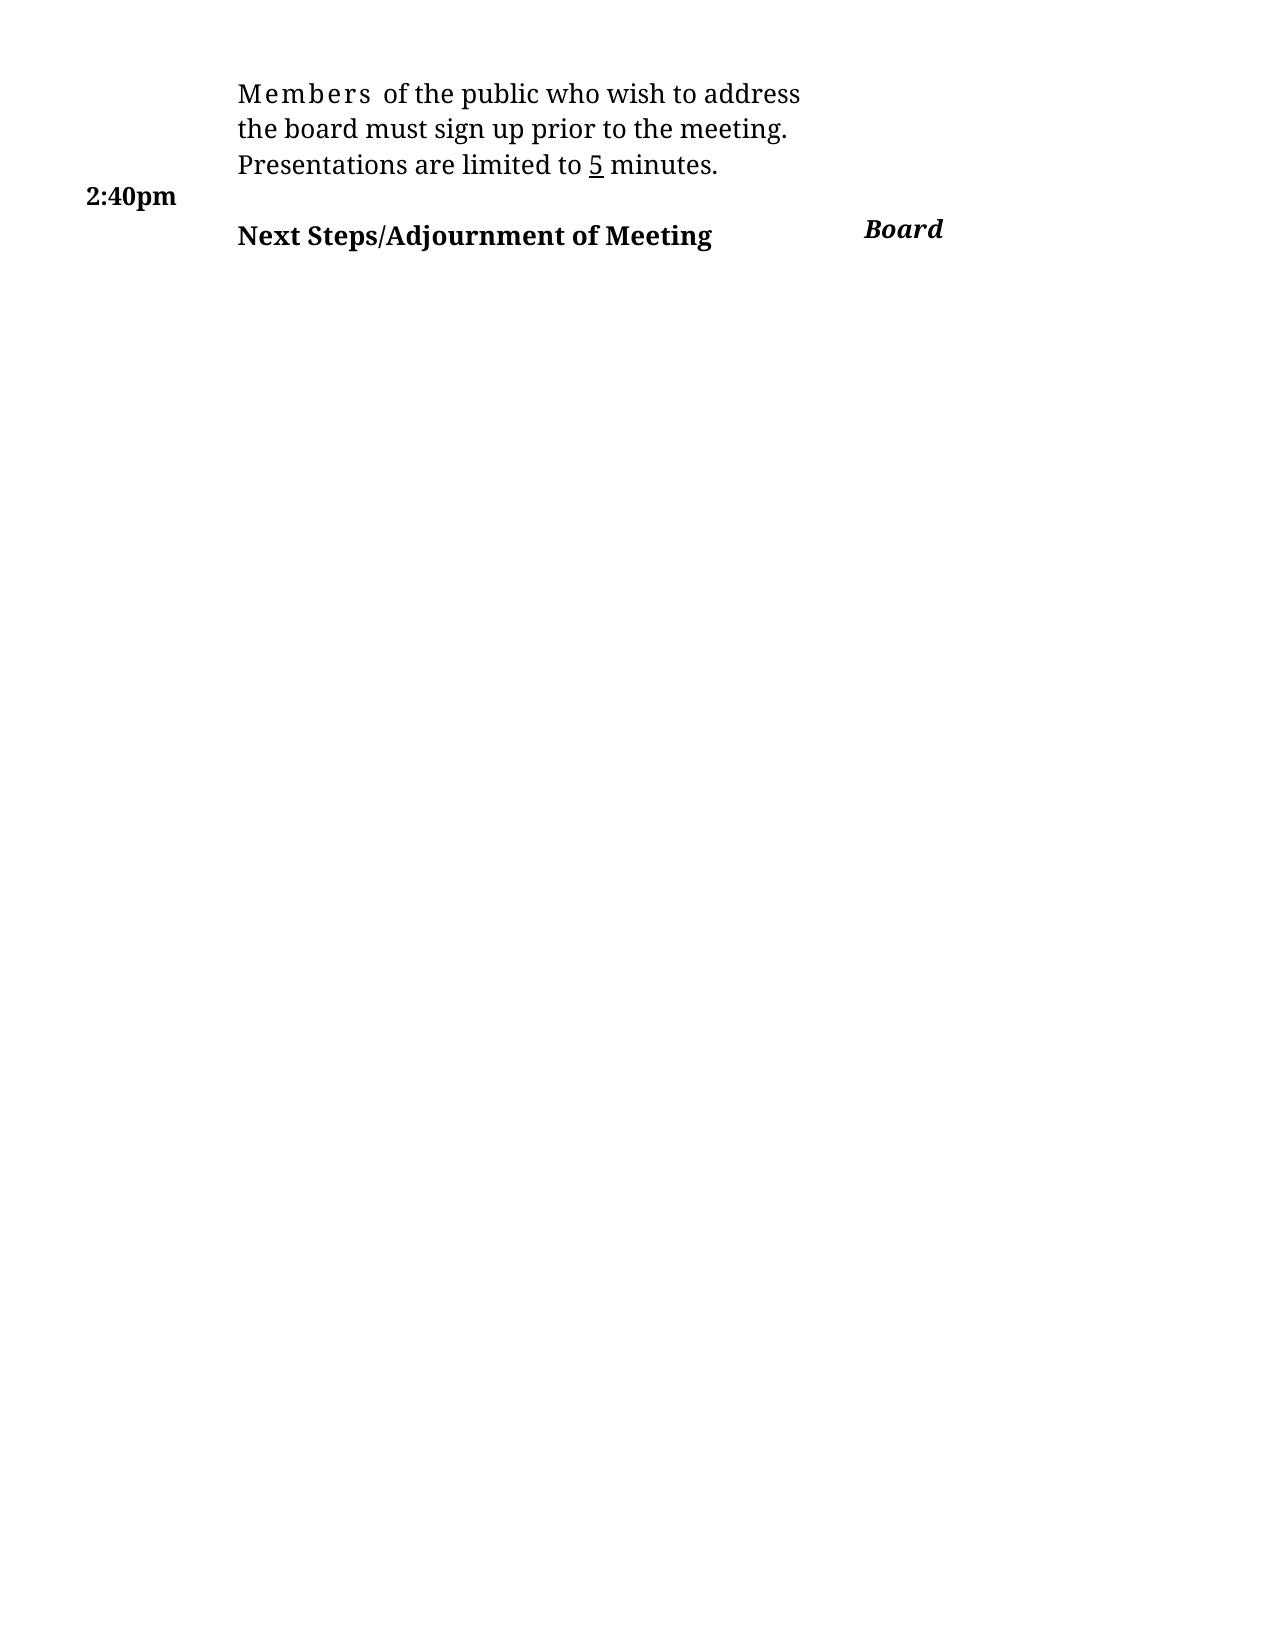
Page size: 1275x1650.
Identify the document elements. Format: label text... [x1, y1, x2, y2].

table_cell 2:30pm 2:40pm [75, 75, 226, 350]
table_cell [226, 75, 853, 350]
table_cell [853, 75, 1156, 350]
